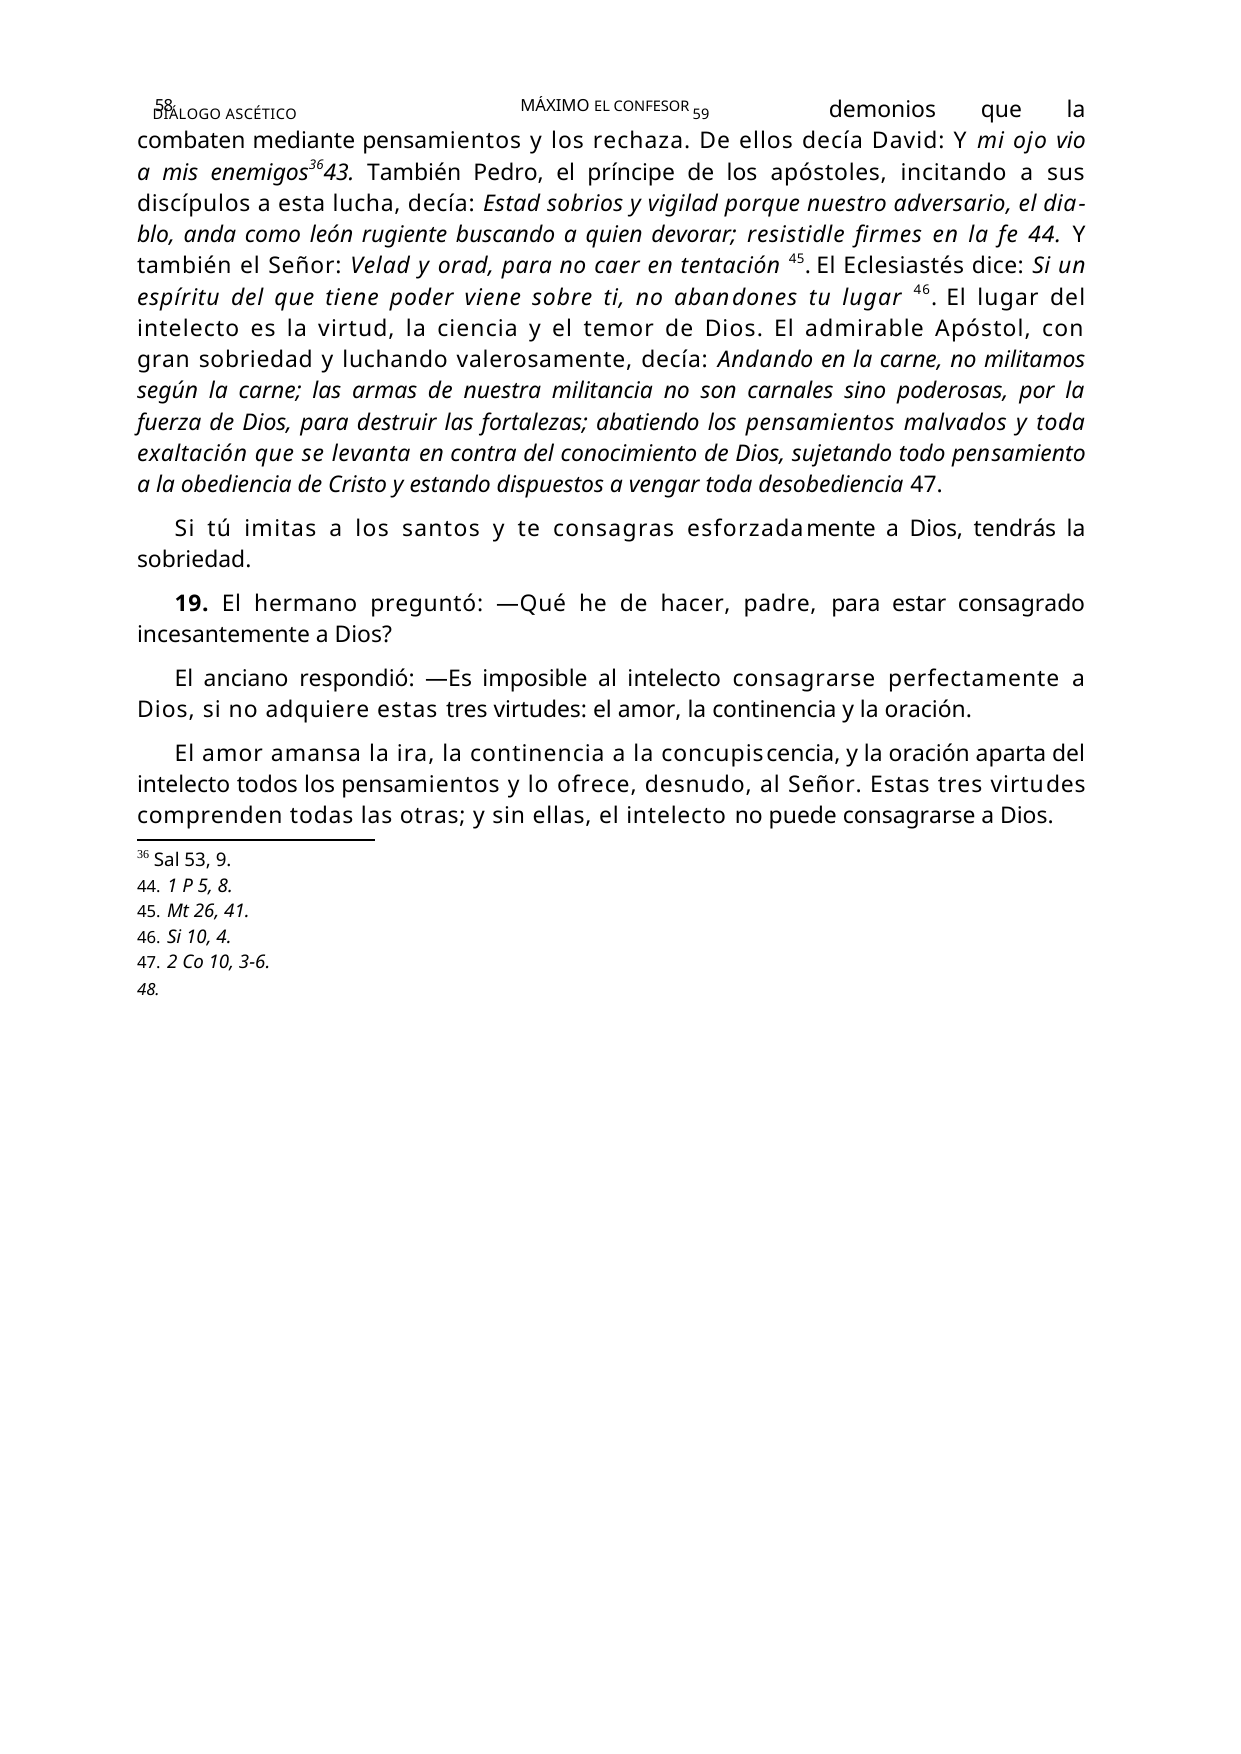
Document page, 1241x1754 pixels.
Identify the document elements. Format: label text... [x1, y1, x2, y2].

text Si tú imitas a los santos y te consagras esforzadamente a Dios, tendrás la sobriedad. [137, 512, 1085, 574]
text 19. El hermano preguntó: —Qué he de hacer, padre, para estar consagrado incesantemente a Dios? [137, 587, 1085, 649]
text El anciano respondió: —El perfecto abandono de las cosas terrenas y la continua meditación de las divinas Escrituras llevan el alma al temor de Dios, y el temor de Dios lleva a la sobriedad. Y entonces el alma empieza a ver a los demonios que la combaten mediante pensamientos y los rechaza. De ellos decía David: Y mi ojo vio a mis enemigos43. También Pedro, el príncipe de los apóstoles, incitando a sus discípulos a esta lucha, decía: Estad sobrios y vigilad porque nuestro adversario, el diablo, anda como león rugiente buscando a quien devorar; resistidle firmes en la fe 44. Y también el Señor: Velad y orad, para no caer en tentación 45. El Eclesiastés dice: Si un espíritu del que tiene poder viene sobre ti, no abandones tu lugar 46. El lugar del intelecto es la virtud, la ciencia y el temor de Dios. El admirable Apóstol, con gran sobriedad y luchando valerosamente, decía: Andando en la carne, no militamos según la carne; las armas de nuestra militancia no son carnales sino poderosas, por la fuerza de Dios, para destruir las fortalezas; abatiendo los pensamientos malvados y toda exaltación que se levanta en contra del conocimiento de Dios, sujetando todo pensamiento a la obediencia de Cristo y estando dispuestos a vengar toda desobediencia 47. [137, 93, 1085, 499]
text El anciano respondió: —Es imposible al intelecto consagrarse perfectamente a Dios, si no adquiere estas tres virtudes: el amor, la continencia y la oración. [137, 662, 1085, 724]
text El amor amansa la ira, la continencia a la concupiscencia, y la oración aparta del intelecto todos los pensamientos y lo ofrece, desnudo, al Señor. Estas tres virtudes comprenden todas las otras; y sin ellas, el intelecto no puede consagrarse a Dios. [137, 737, 1085, 831]
